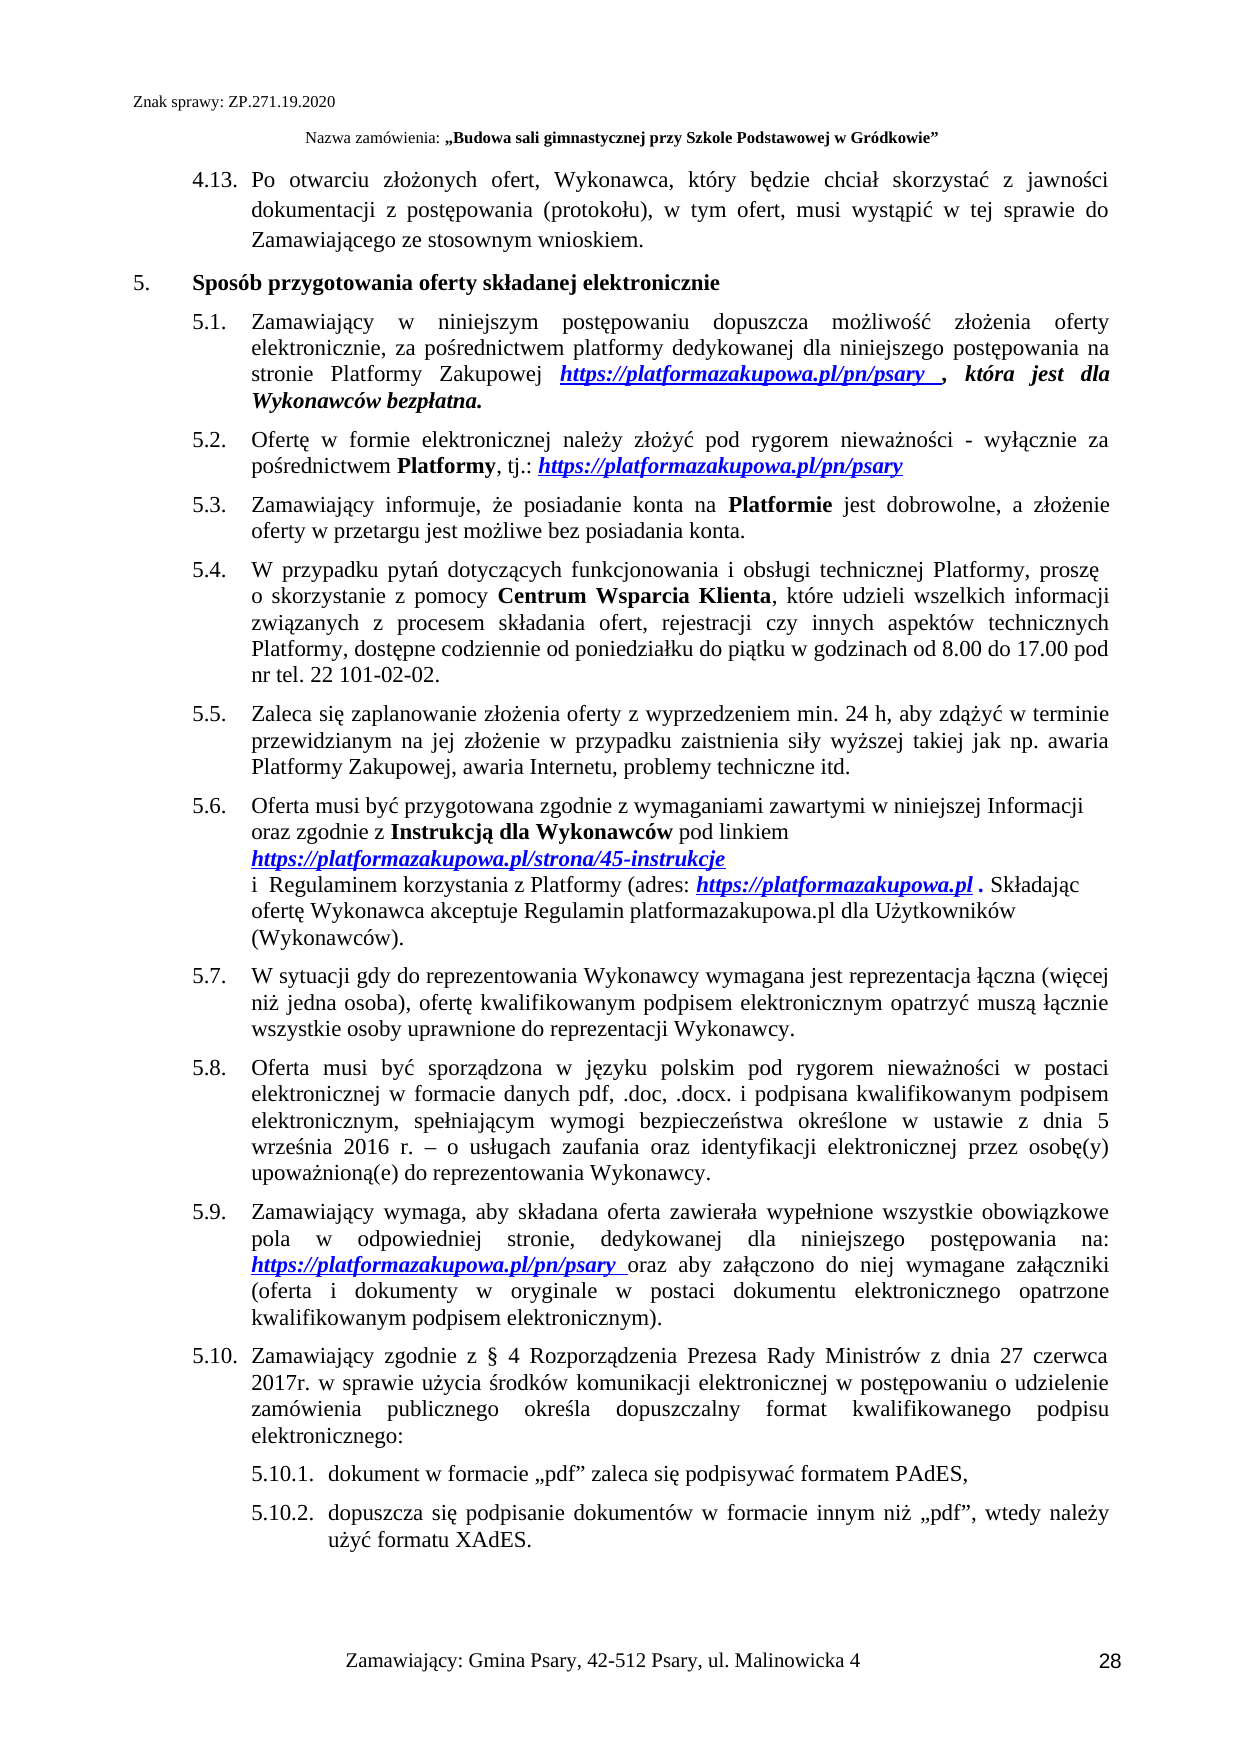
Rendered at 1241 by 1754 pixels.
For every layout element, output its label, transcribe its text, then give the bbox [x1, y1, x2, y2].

list Zaleca się zaplanowanie złożenia oferty z wyprzedzeniem min. 24 h, aby zdążyć w terminie przewidzianym na jej złożenie w przypadku zaistnienia siły wyższej takiej jak np. awaria Platformy Zakupowej, awaria Internetu, problemy techniczne itd. [192, 700, 1110, 779]
list W przypadku pytań dotyczących funkcjonowania i obsługi technicznej Platformy, proszę o skorzystanie z pomocy Centrum Wsparcia Klienta, które udzieli wszelkich informacji związanych z procesem składania ofert, rejestracji czy innych aspektów technicznych Platformy, dostępne codziennie od poniedziałku do piątku w godzinach od 8.00 do 17.00 pod nr tel. 22 101-02-02. [192, 556, 1110, 688]
list Oferta musi być przygotowana zgodnie z wymaganiami zawartymi w niniejszej Informacji oraz zgodnie z Instrukcją dla Wykonawców pod linkiem https://platformazakupowa.pl/strona/45-instrukcje i Regulaminem korzystania z Platformy (adres: https://platformazakupowa.pl . Składając ofertę Wykonawca akceptuje Regulamin platformazakupowa.pl dla Użytkowników (Wykonawców). [192, 792, 1110, 950]
list Po otwarciu złożonych ofert, Wykonawca, który będzie chciał skorzystać z jawności dokumentacji z postępowania (protokołu), w tym ofert, musi wystąpić w tej sprawie do Zamawiającego ze stosownym wnioskiem. [192, 166, 1110, 252]
list Zamawiający informuje, że posiadanie konta na Platformie jest dobrowolne, a złożenie oferty w przetargu jest możliwe bez posiadania konta. [192, 491, 1110, 543]
list Oferta musi być sporządzona w języku polskim pod rygorem nieważności w postaci elektronicznej w formacie danych pdf, .doc, .docx. i podpisana kwalifikowanym podpisem elektronicznym, spełniającym wymogi bezpieczeństwa określone w ustawie z dnia 5 września 2016 r. – o usługach zaufania oraz identyfikacji elektronicznej przez osobę(y) upoważnioną(e) do reprezentowania Wykonawcy. [192, 1054, 1110, 1186]
list dopuszcza się podpisanie dokumentów w formacie innym niż „pdf”, wtedy należy użyć formatu XAdES. [251, 1499, 1110, 1552]
list dokument w formacie „pdf” zaleca się podpisywać formatem PAdES, [251, 1461, 1110, 1487]
list Zamawiający w niniejszym postępowaniu dopuszcza możliwość złożenia oferty elektronicznie, za pośrednictwem platformy dedykowanej dla niniejszego postępowania na stronie Platformy Zakupowej https://platformazakupowa.pl/pn/psary , która jest dla Wykonawców bezpłatna. [192, 308, 1110, 413]
list W sytuacji gdy do reprezentowania Wykonawcy wymagana jest reprezentacja łączna (więcej niż jedna osoba), ofertę kwalifikowanym podpisem elektronicznym opatrzyć muszą łącznie wszystkie osoby uprawnione do reprezentacji Wykonawcy. [192, 962, 1110, 1042]
list Ofertę w formie elektronicznej należy złożyć pod rygorem nieważności - wyłącznie za pośrednictwem Platformy, tj.: https://platformazakupowa.pl/pn/psary [192, 426, 1110, 478]
list Sposób przygotowania oferty składanej elektronicznie [133, 269, 1110, 295]
list Zamawiający zgodnie z § 4 Rozporządzenia Prezesa Rady Ministrów z dnia 27 czerwca 2017r. w sprawie użycia środków komunikacji elektronicznej w postępowaniu o udzielenie zamówienia publicznego określa dopuszczalny format kwalifikowanego podpisu elektronicznego: [192, 1343, 1110, 1448]
list Zamawiający wymaga, aby składana oferta zawierała wypełnione wszystkie obowiązkowe pola w odpowiedniej stronie, dedykowanej dla niniejszego postępowania na: https://platformazakupowa.pl/pn/psary oraz aby załączono do niej wymagane załączniki (oferta i dokumenty w oryginale w postaci dokumentu elektronicznego opatrzone kwalifikowanym podpisem elektronicznym). [192, 1198, 1110, 1330]
